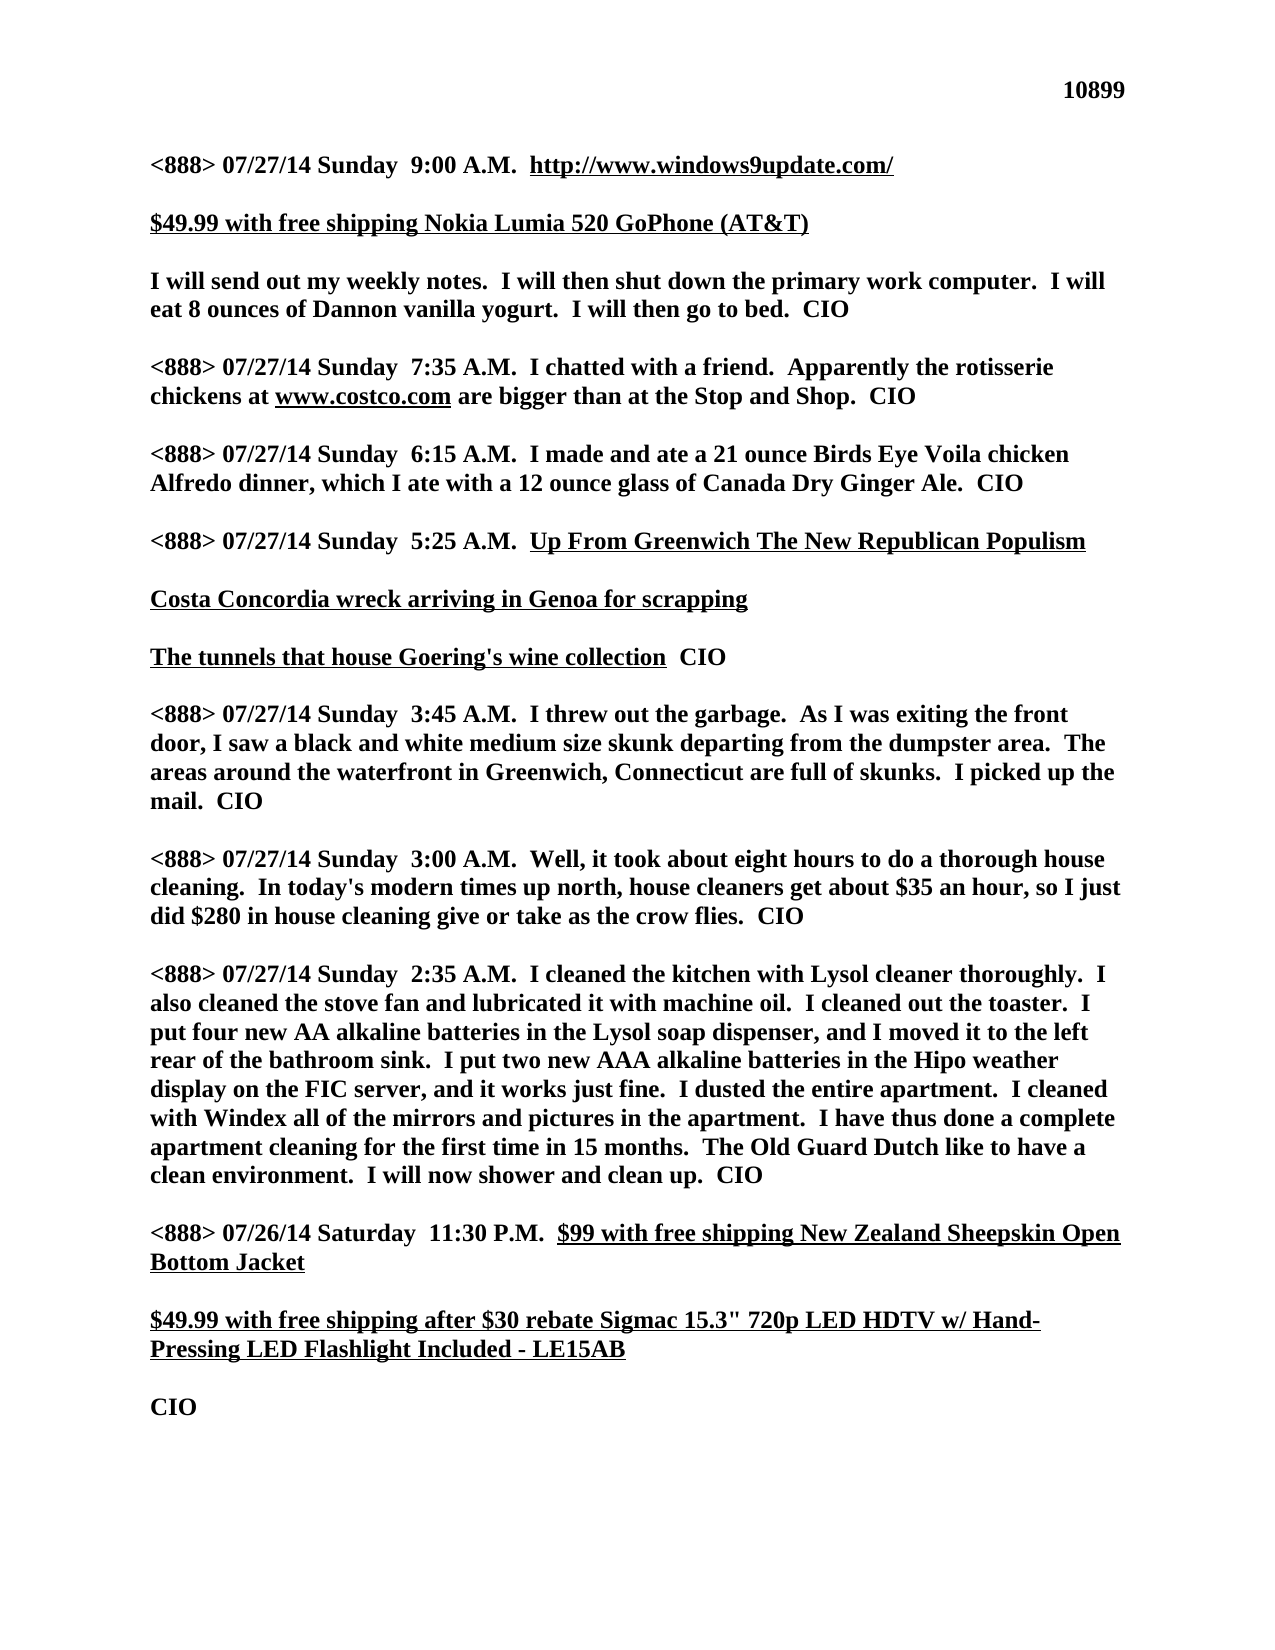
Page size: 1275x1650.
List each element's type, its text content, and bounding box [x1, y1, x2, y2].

text <888> 07/27/14 Sunday 9:00 A.M. http://www.windows9update.com/ [150, 150, 1125, 179]
text <888> 07/27/14 Sunday 2:35 A.M. I cleaned the kitchen with Lysol cleaner thoroughly. I also cleaned the stove fan and lubricated it with machine oil. I cleaned out the toaster. I put four new AA alkaline batteries in the Lysol soap dispenser, and I moved it to the left rear of the bathroom sink. I put two new AAA alkaline batteries in the Hipo weather display on the FIC server, and it works just fine. I dusted the entire apartment. I cleaned with Windex all of the mirrors and pictures in the apartment. I have thus done a complete apartment cleaning for the first time in 15 months. The Old Guard Dutch like to have a clean environment. I will now shower and clean up. CIO [150, 959, 1125, 1189]
text <888> 07/27/14 Sunday 3:45 A.M. I threw out the garbage. As I was exiting the front door, I saw a black and white medium size skunk departing from the dumpster area. The areas around the waterfront in Greenwich, Connecticut are full of skunks. I picked up the mail. CIO [150, 699, 1125, 814]
text <888> 07/27/14 Sunday 3:00 A.M. Well, it took about eight hours to do a thorough house cleaning. In today's modern times up north, house cleaners get about $35 an hour, so I just did $280 in house cleaning give or take as the crow flies. CIO [150, 844, 1125, 930]
text CIO [150, 1392, 1125, 1420]
text <888> 07/27/14 Sunday 5:25 A.M. Up From Greenwich The New Republican Populism [150, 526, 1125, 554]
text Costa Concordia wreck arriving in Genoa for scrapping [150, 584, 1125, 612]
text The tunnels that house Goering's wine collection CIO [150, 642, 1125, 670]
text $49.99 with free shipping after $30 rebate Sigmac 15.3" 720p LED HDTV w/ Hand-Pressing LED Flashlight Included - LE15AB [150, 1305, 1125, 1362]
text <888> 07/27/14 Sunday 7:35 A.M. I chatted with a friend. Apparently the rotisserie chickens at www.costco.com are bigger than at the Stop and Shop. CIO [150, 352, 1125, 410]
text <888> 07/27/14 Sunday 6:15 A.M. I made and ate a 21 ounce Birds Eye Voila chicken Alfredo dinner, which I ate with a 12 ounce glass of Canada Dry Ginger Ale. CIO [150, 439, 1125, 497]
text I will send out my weekly notes. I will then shut down the primary work computer. I will eat 8 ounces of Dannon vanilla yogurt. I will then go to bed. CIO [150, 266, 1125, 323]
text <888> 07/26/14 Saturday 11:30 P.M. $99 with free shipping New Zealand Sheepskin Open Bottom Jacket [150, 1218, 1125, 1276]
text $49.99 with free shipping Nokia Lumia 520 GoPhone (AT&T) [150, 208, 1125, 237]
